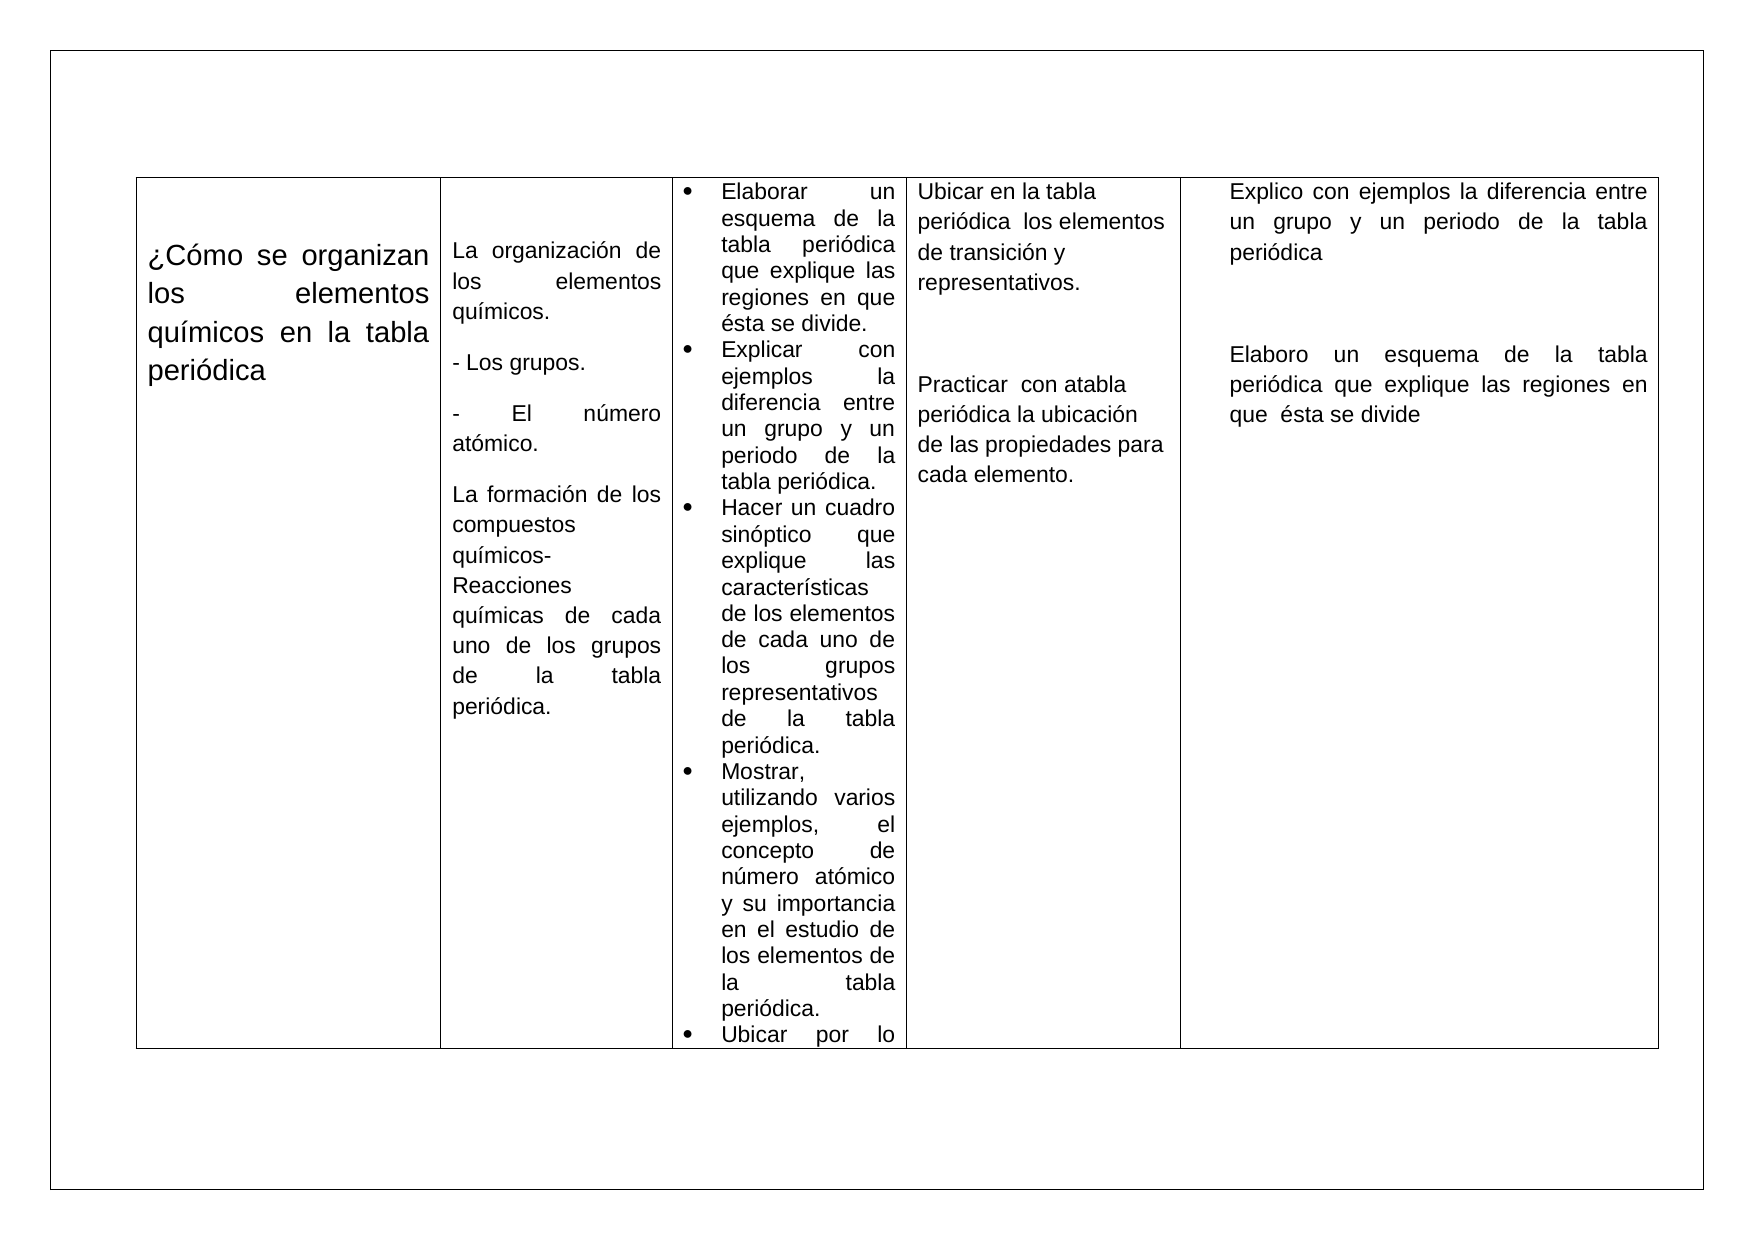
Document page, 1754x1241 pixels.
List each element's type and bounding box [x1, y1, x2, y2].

table_cell [673, 178, 906, 1048]
table_cell [1181, 178, 1658, 1048]
table_cell [907, 178, 1180, 1048]
table_cell [137, 178, 440, 1048]
table_cell [441, 178, 672, 1048]
